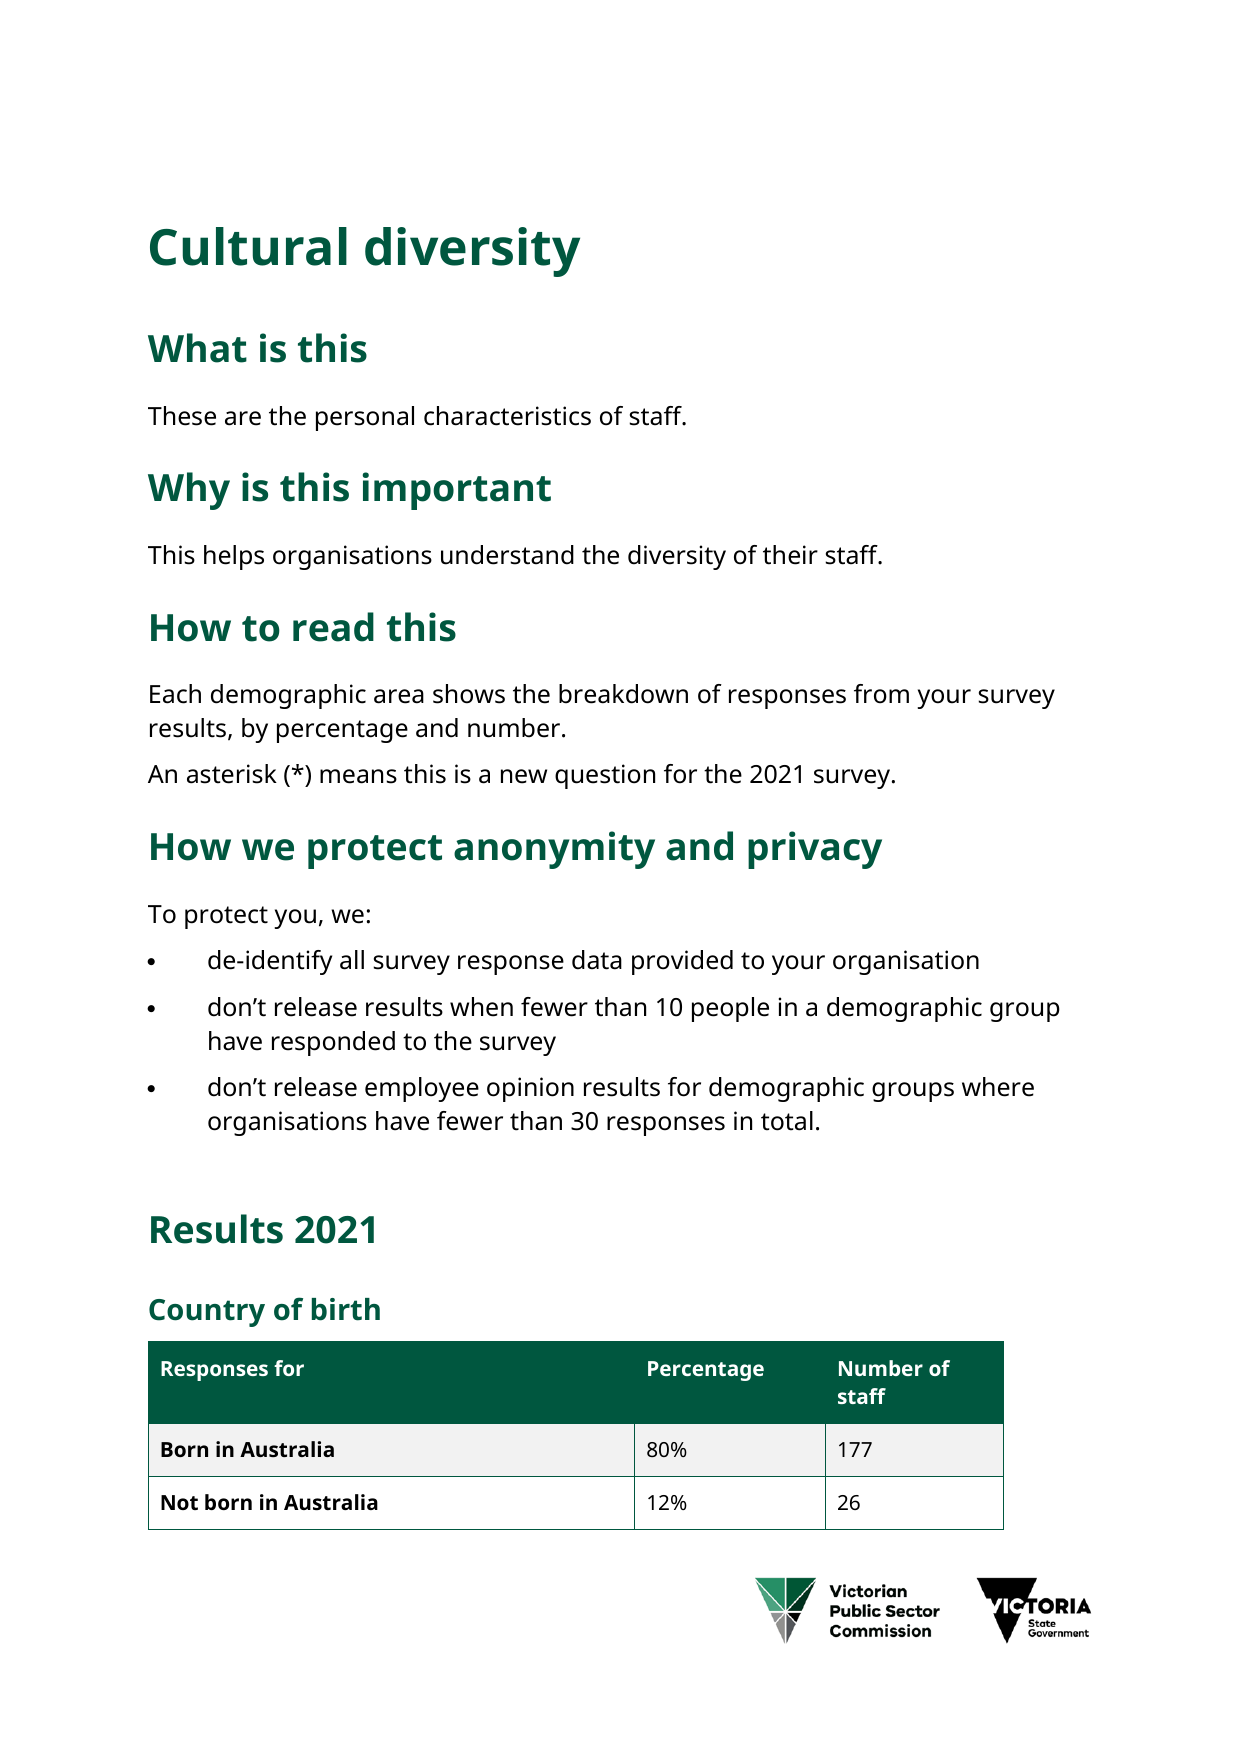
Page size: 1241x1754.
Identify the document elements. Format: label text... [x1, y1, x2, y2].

text Each demographic area shows the breakdown of responses from your survey results, by percentage and number. [148, 677, 1092, 745]
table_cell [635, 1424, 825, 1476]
subtitle How we protect anonymity and privacy [148, 820, 1092, 871]
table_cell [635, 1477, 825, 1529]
text To protect you, we: [148, 896, 1092, 930]
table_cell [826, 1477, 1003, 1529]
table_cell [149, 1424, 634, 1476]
list don’t release employee opinion results for demographic groups where organisations have fewer than 30 responses in total. [148, 1070, 1092, 1138]
subtitle How to read this [148, 601, 1092, 652]
text These are the personal characteristics of staff. [148, 398, 1092, 433]
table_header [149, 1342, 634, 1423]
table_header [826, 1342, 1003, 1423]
text An asterisk (*) means this is a new question for the 2021 survey. [148, 757, 1092, 791]
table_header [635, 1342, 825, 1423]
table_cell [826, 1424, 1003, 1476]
text This helps organisations understand the diversity of their staff. [148, 538, 1092, 572]
subtitle Country of birth [148, 1290, 1092, 1329]
subtitle What is this [148, 323, 1092, 374]
picture [754, 1577, 1093, 1645]
subtitle Why is this important [148, 462, 1092, 513]
list don’t release results when fewer than 10 people in a demographic group have responded to the survey [148, 989, 1092, 1057]
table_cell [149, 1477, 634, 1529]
subtitle Cultural diversity [148, 212, 1092, 280]
list de-identify all survey response data provided to your organisation [148, 943, 1092, 977]
subtitle Results 2021 [148, 1203, 1092, 1254]
